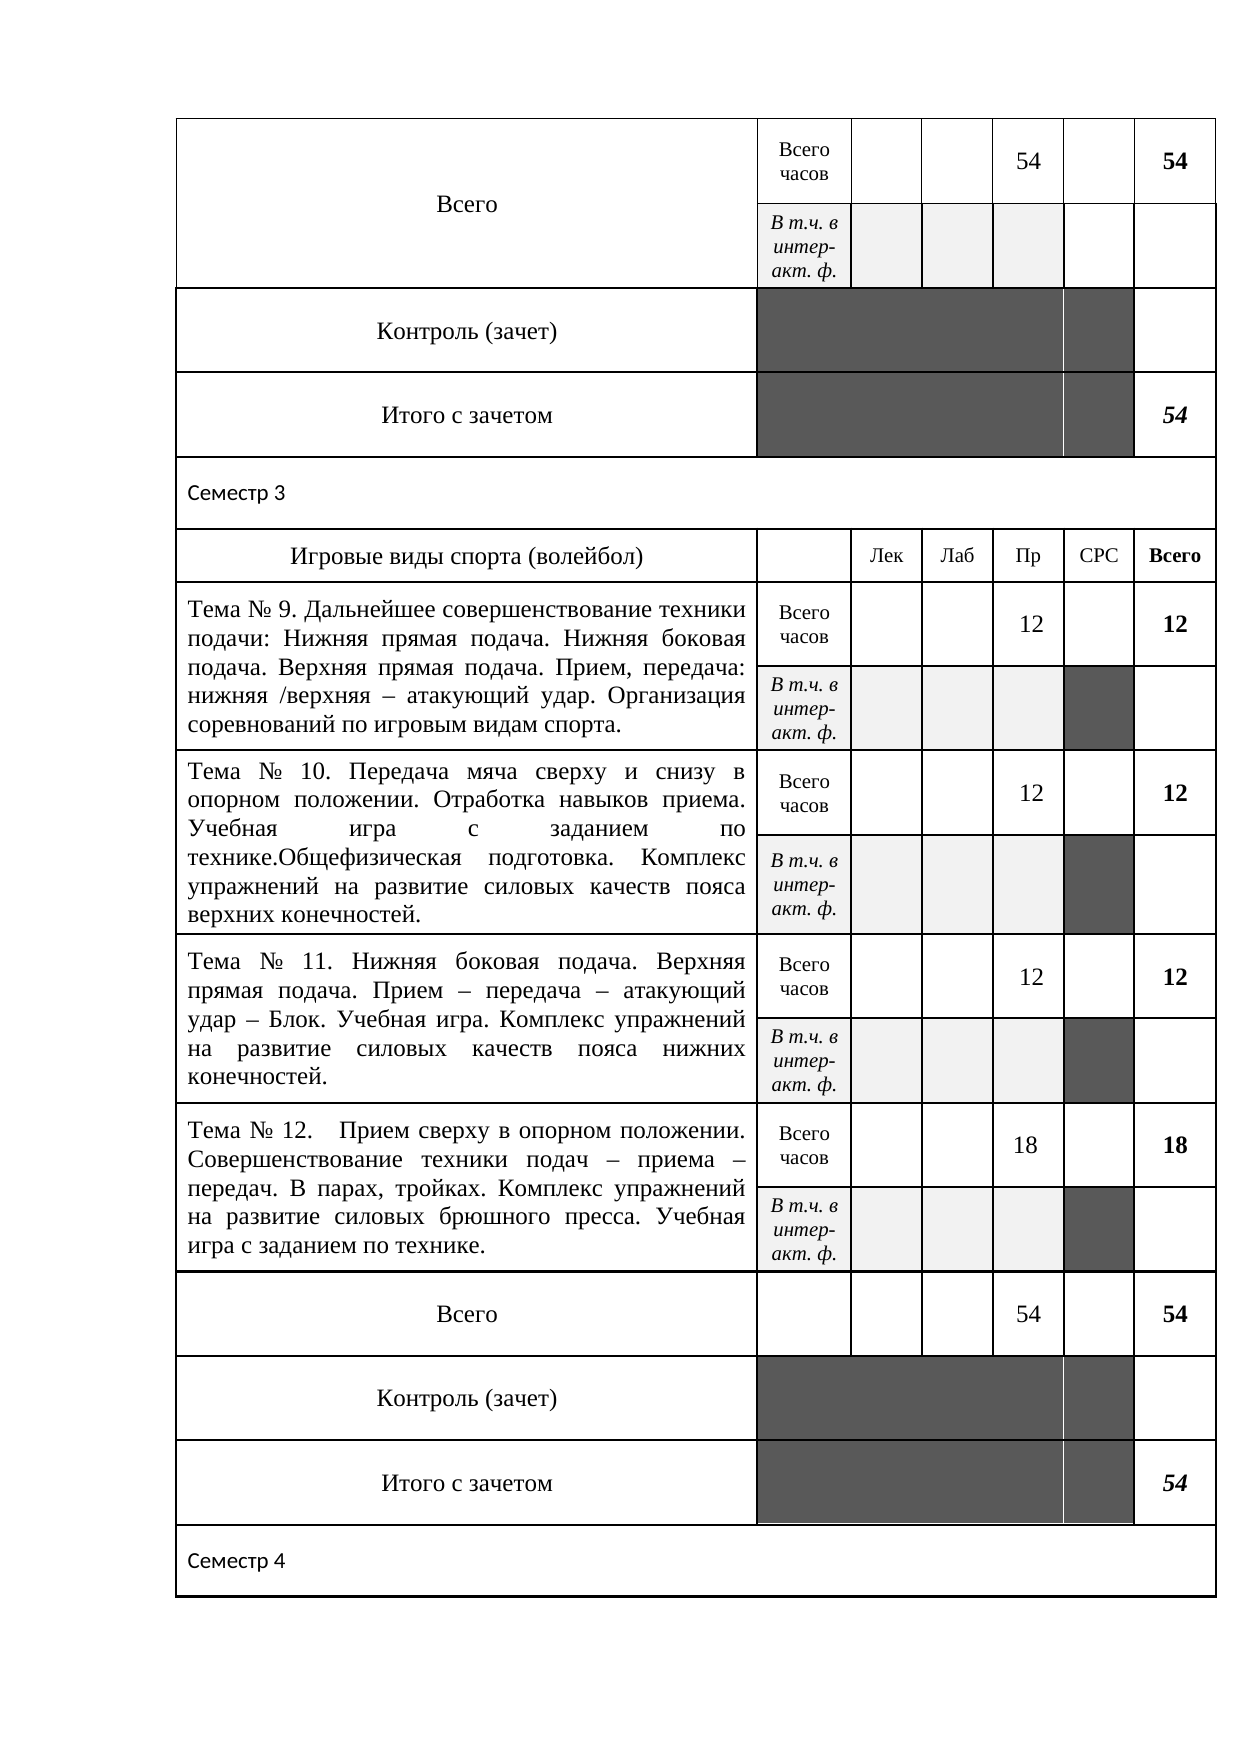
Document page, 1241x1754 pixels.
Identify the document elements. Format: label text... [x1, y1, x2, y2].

table_cell [1064, 1441, 1133, 1523]
table_cell [1064, 1357, 1133, 1439]
table_cell Всего часов [758, 119, 851, 202]
table_cell [922, 1441, 993, 1523]
table_cell [993, 289, 1063, 371]
table_cell В т.ч. в интер-акт. ф. [758, 1019, 850, 1102]
table_cell [1135, 1357, 1215, 1439]
table_cell [758, 289, 805, 371]
table_cell 12 [1135, 751, 1215, 834]
table_cell [1135, 667, 1215, 749]
table_cell [922, 373, 993, 456]
table_cell Контроль (зачет) [177, 1357, 756, 1439]
table_cell [1064, 119, 1134, 202]
table_cell [923, 667, 992, 749]
table_cell [1135, 1188, 1215, 1270]
table_cell Игровые виды спорта (волейбол) [177, 530, 756, 581]
table_cell Всего [177, 1273, 756, 1355]
table_cell [922, 119, 992, 202]
table_cell [994, 836, 1063, 933]
table_cell 12 [994, 583, 1063, 665]
table_cell В т.ч. в интер-акт. ф. [758, 667, 850, 749]
table_cell [852, 583, 921, 665]
table_cell [852, 1273, 921, 1355]
table_cell [923, 751, 992, 834]
table_cell [1064, 373, 1133, 456]
table_cell [994, 667, 1063, 749]
table_cell [1064, 289, 1133, 371]
table_cell [923, 1104, 992, 1186]
table_cell Семестр 4 [177, 1526, 1215, 1595]
table_cell 54 [1135, 1273, 1215, 1355]
table_cell Всего часов [758, 583, 850, 665]
table_cell [922, 1357, 993, 1439]
table_cell [852, 204, 921, 287]
table_cell [851, 373, 922, 456]
table_cell 54 [1135, 119, 1215, 202]
table_cell [852, 119, 921, 202]
table_cell Пр [994, 530, 1063, 581]
table_cell Всего часов [758, 1104, 850, 1186]
table_cell [1065, 1019, 1133, 1102]
table_cell Тема № 10. Передача мяча сверху и снизу в опорном положении. Отработка навыков приема. Учебная игра с заданием по технике.Общефизическая подготовка. Комплекс упражнений на развитие силовых качеств пояса верхних конечностей. [177, 751, 756, 933]
table_cell 54 [994, 1273, 1063, 1355]
table_cell [923, 836, 992, 933]
table_cell [1065, 751, 1133, 834]
table_cell 12 [994, 751, 1063, 834]
table_cell [923, 1188, 992, 1270]
table_cell Итого с зачетом [177, 1441, 756, 1523]
table_cell [852, 836, 921, 933]
table_cell [852, 667, 921, 749]
table_cell [1065, 935, 1133, 1017]
table_cell [994, 204, 1063, 287]
table_cell [852, 935, 921, 1017]
table_cell Семестр 3 [177, 458, 1215, 527]
table_cell [993, 373, 1063, 456]
table_cell [758, 1357, 805, 1439]
table_cell Всего часов [758, 935, 850, 1017]
table_cell 12 [1135, 935, 1215, 1017]
table_cell [922, 289, 993, 371]
table_cell [852, 1188, 921, 1270]
table_cell [758, 1441, 851, 1523]
table_cell [994, 1188, 1063, 1270]
table_cell Всего часов [758, 751, 850, 834]
table_cell [1135, 836, 1215, 933]
table_cell Всего [1135, 530, 1215, 581]
table_cell Тема № 9. Дальнейшее совершенствование техники подачи: Нижняя прямая подача. Нижняя боковая подача. Верхняя прямая подача. Прием, передача: нижняя /верхняя – атакующий удар. Организация соревнований по игровым видам спорта. [177, 583, 756, 749]
table_cell [993, 1357, 1063, 1439]
table_cell [852, 1019, 921, 1102]
table_cell [852, 1104, 921, 1186]
table_cell В т.ч. в интер-акт. ф. [758, 1188, 850, 1270]
table_cell [993, 1441, 1063, 1523]
table_cell [994, 1019, 1063, 1102]
table_cell Лек [852, 530, 921, 581]
table_cell [1065, 1104, 1133, 1186]
table_cell [758, 1273, 850, 1355]
table_cell Лаб [923, 530, 992, 581]
table_cell [1065, 836, 1133, 933]
table_cell В т.ч. в интер-акт. ф. [758, 836, 850, 933]
table_cell [805, 289, 922, 371]
table_cell Итого с зачетом [177, 373, 756, 456]
table_cell В т.ч. в интер-акт. ф. [758, 204, 850, 287]
table_cell [852, 751, 921, 834]
table_cell 54 [1135, 373, 1215, 456]
table_cell [1135, 289, 1215, 371]
table_cell 54 [1135, 1441, 1215, 1523]
table_cell [1065, 583, 1133, 665]
table_cell [1065, 204, 1133, 287]
table_cell [1135, 1019, 1215, 1102]
table_cell [851, 1441, 922, 1523]
table_cell [1065, 667, 1133, 749]
table_cell [923, 583, 992, 665]
table_cell [923, 1273, 992, 1355]
table_cell 18 [994, 1104, 1063, 1186]
table_cell 18 [1135, 1104, 1215, 1186]
table_cell 12 [1135, 583, 1215, 665]
table_cell Контроль (зачет) [177, 289, 756, 371]
table_cell 54 [993, 119, 1063, 202]
table_cell 12 [994, 935, 1063, 1017]
table_cell Тема № 11. Нижняя боковая подача. Верхняя прямая подача. Прием – передача – атакующий удар – Блок. Учебная игра. Комплекс упражнений на развитие силовых качеств пояса нижних конечностей. [177, 935, 756, 1102]
table_cell [923, 935, 992, 1017]
table_cell Тема № 12. Прием сверху в опорном положении. Совершенствование техники подач – приема – передач. В парах, тройках. Комплекс упражнений на развитие силовых брюшного пресса. Учебная игра с заданием по технике. [177, 1104, 756, 1270]
table_cell [758, 530, 850, 581]
table_cell Всего [177, 119, 757, 287]
table_cell СРС [1065, 530, 1133, 581]
table_cell [805, 1357, 922, 1439]
table_cell [1065, 1188, 1133, 1270]
table_cell [1065, 1273, 1133, 1355]
table_cell [923, 1019, 992, 1102]
table_cell [1135, 204, 1215, 287]
table_cell [923, 204, 992, 287]
table_cell [758, 373, 851, 456]
